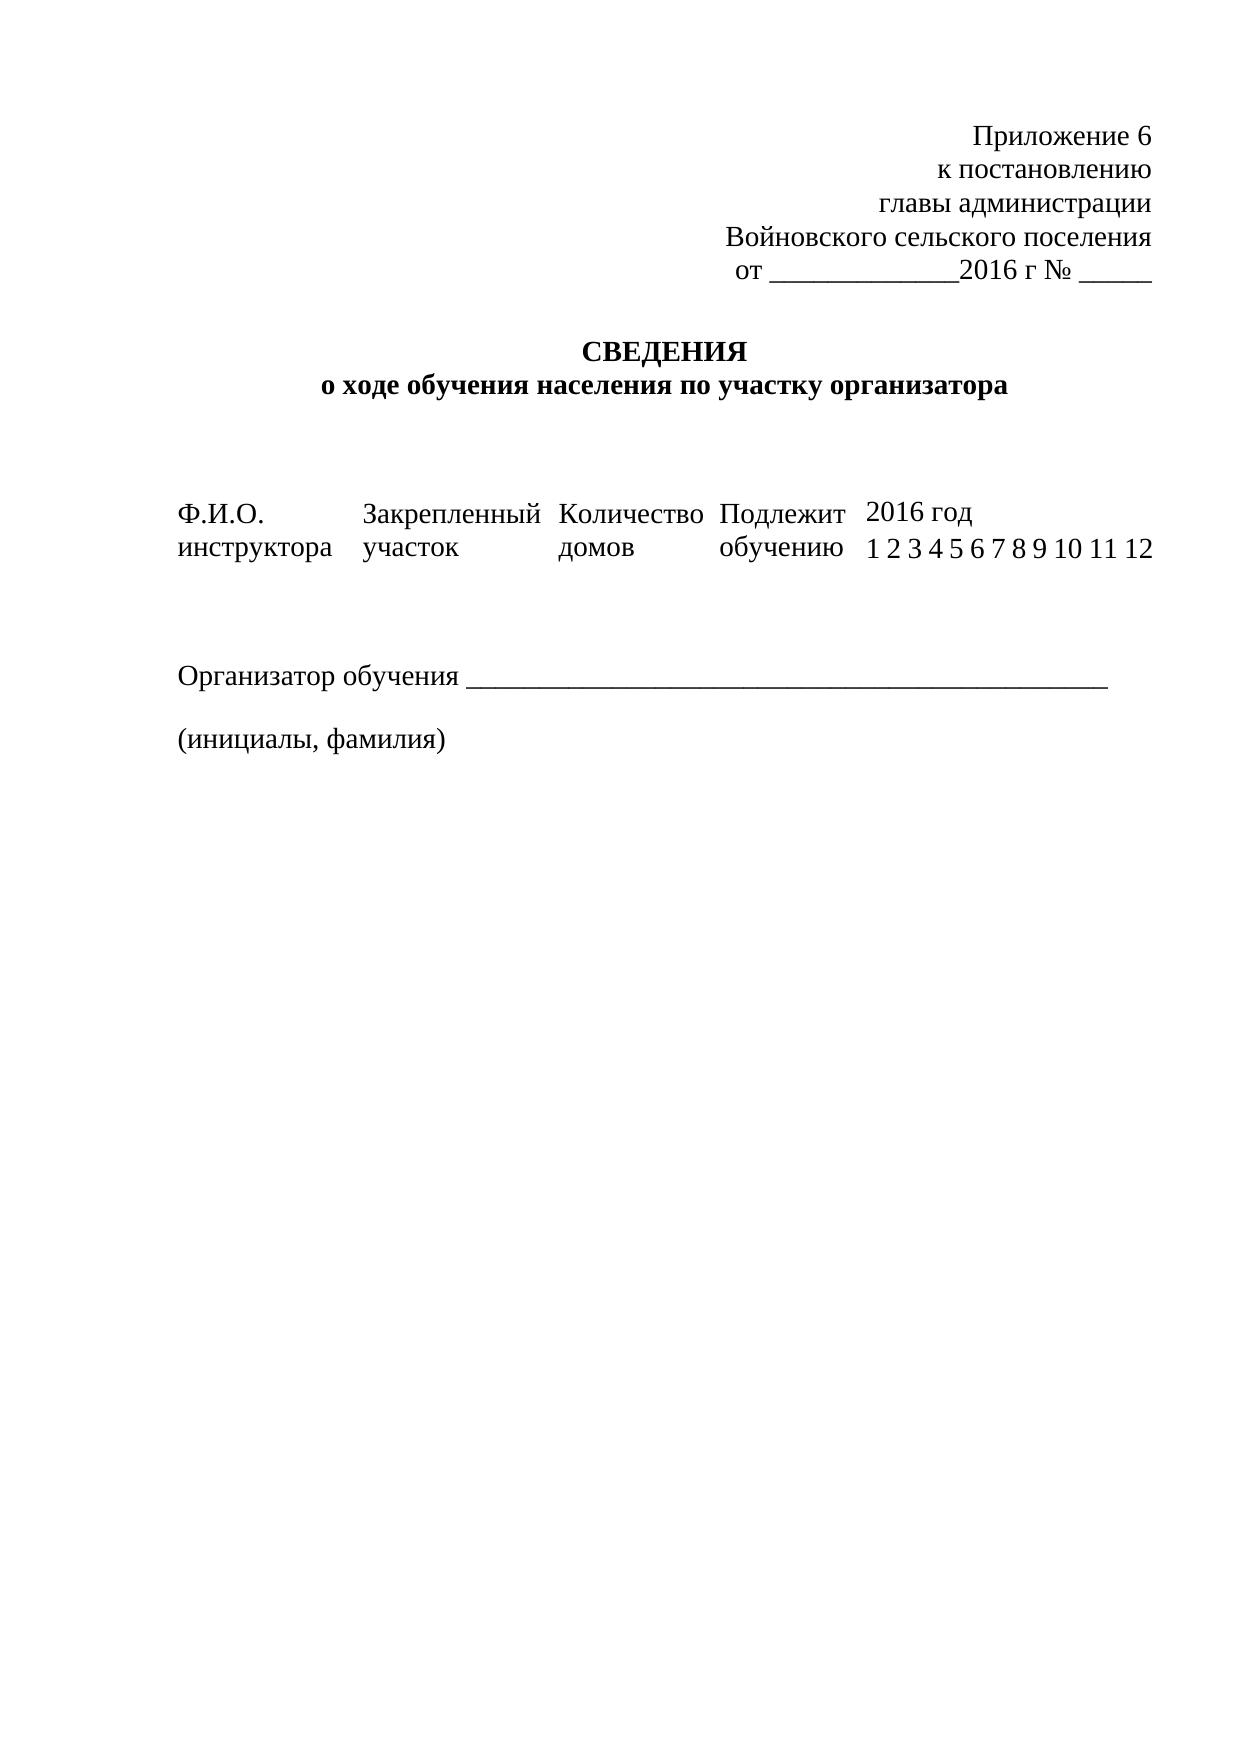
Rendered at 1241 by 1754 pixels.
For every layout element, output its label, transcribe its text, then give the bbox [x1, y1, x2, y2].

table_cell 12 [1123, 530, 1159, 566]
table_header Подлежит обучению [718, 493, 864, 566]
table_header Закрепленный участок [361, 493, 557, 566]
table_cell 5 [948, 530, 968, 566]
table_cell 11 [1087, 530, 1122, 566]
table_cell 9 [1031, 530, 1052, 566]
table_cell 7 [989, 530, 1010, 566]
text главы администрации [177, 185, 1152, 219]
text о ходе обучения населения по участку организатора [177, 367, 1152, 401]
text от _____________2016 г № _____ [177, 252, 1152, 286]
text Приложение 6 [177, 118, 1152, 152]
table_header 2016 год [864, 493, 1159, 529]
table_cell 1 [864, 530, 885, 566]
table_header Ф.И.О. инструктора [176, 493, 361, 566]
text СВЕДЕНИЯ [177, 334, 1152, 367]
text Войновского сельского поселения [177, 219, 1152, 252]
table_cell 4 [927, 530, 947, 566]
table_cell 2 [885, 530, 906, 566]
table_cell 8 [1010, 530, 1031, 566]
table_cell 10 [1052, 530, 1087, 566]
table_header Количество домов [557, 493, 718, 566]
text к постановлению [177, 152, 1152, 185]
table_cell 3 [906, 530, 927, 566]
text (инициалы, фамилия) [177, 721, 1152, 754]
text Организатор обучения ____________________________________________ [177, 658, 1152, 692]
table_cell 6 [968, 530, 989, 566]
